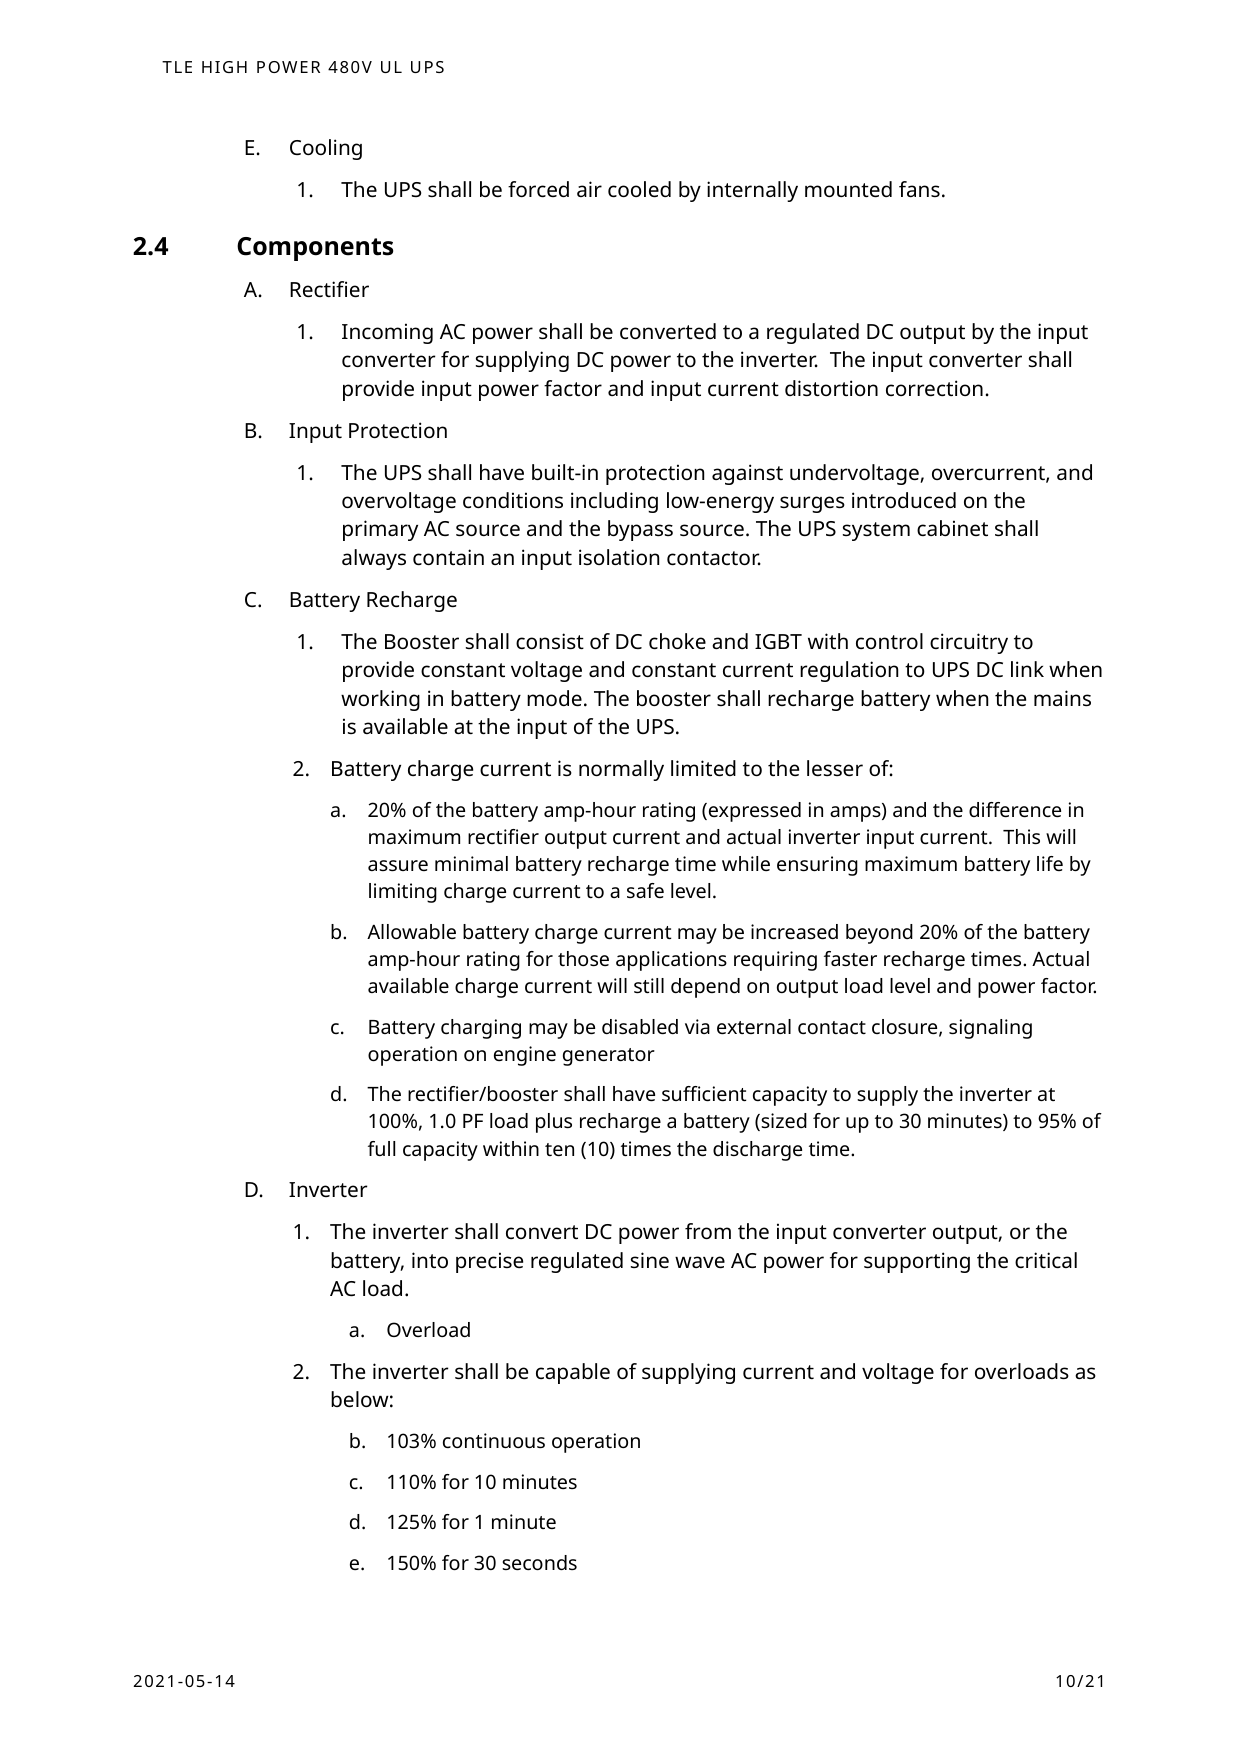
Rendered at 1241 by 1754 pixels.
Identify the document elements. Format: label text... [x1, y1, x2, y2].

text Battery charge current is normally limited to the lesser of: [292, 754, 1107, 783]
text 150% for 30 seconds [349, 1549, 1107, 1576]
list Rectifier [244, 275, 1107, 303]
list The Booster shall consist of DC choke and IGBT with control circuitry to provide constant voltage and constant current regulation to UPS DC link when working in battery mode. The booster shall recharge battery when the mains is available at the input of the UPS. [296, 627, 1107, 741]
list The UPS shall have built-in protection against undervoltage, overcurrent, and overvoltage conditions including low-energy surges introduced on the primary AC source and the bypass source. The UPS system cabinet shall always contain an input isolation contactor. [296, 458, 1107, 571]
text Inverter [244, 1175, 1107, 1204]
text Cooling [244, 133, 1107, 161]
list Battery charging may be disabled via external contact closure, signaling operation on engine generator [330, 1013, 1107, 1067]
list 20% of the battery amp-hour rating (expressed in amps) and the difference in maximum rectifier output current and actual inverter input current. This will assure minimal battery recharge time while ensuring maximum battery life by limiting charge current to a safe level. [330, 796, 1107, 904]
list Incoming AC power shall be converted to a regulated DC output by the input converter for supplying DC power to the inverter. The input converter shall provide input power factor and input current distortion correction. [296, 317, 1107, 402]
text Input Protection [244, 416, 1107, 444]
list Allowable battery charge current may be increased beyond 20% of the battery amp-hour rating for those applications requiring faster recharge times. Actual available charge current will still depend on output load level and power factor. [330, 918, 1107, 999]
list The UPS shall be forced air cooled by internally mounted fans. [296, 175, 1107, 203]
list The rectifier/booster shall have sufficient capacity to supply the inverter at 100%, 1.0 PF load plus recharge a battery (sized for up to 30 minutes) to 95% of full capacity within ten (10) times the discharge time. [330, 1081, 1107, 1162]
list Overload [349, 1316, 1107, 1343]
subtitle Components [133, 228, 1107, 262]
text 103% continuous operation [349, 1427, 1107, 1454]
text The inverter shall be capable of supplying current and voltage for overloads as below: [292, 1357, 1107, 1414]
list The inverter shall convert DC power from the input converter output, or the battery, into precise regulated sine wave AC power for supporting the critical AC load. [292, 1217, 1107, 1303]
text 125% for 1 minute [349, 1508, 1107, 1536]
text Battery Recharge [244, 585, 1107, 613]
text 110% for 10 minutes [349, 1468, 1107, 1495]
